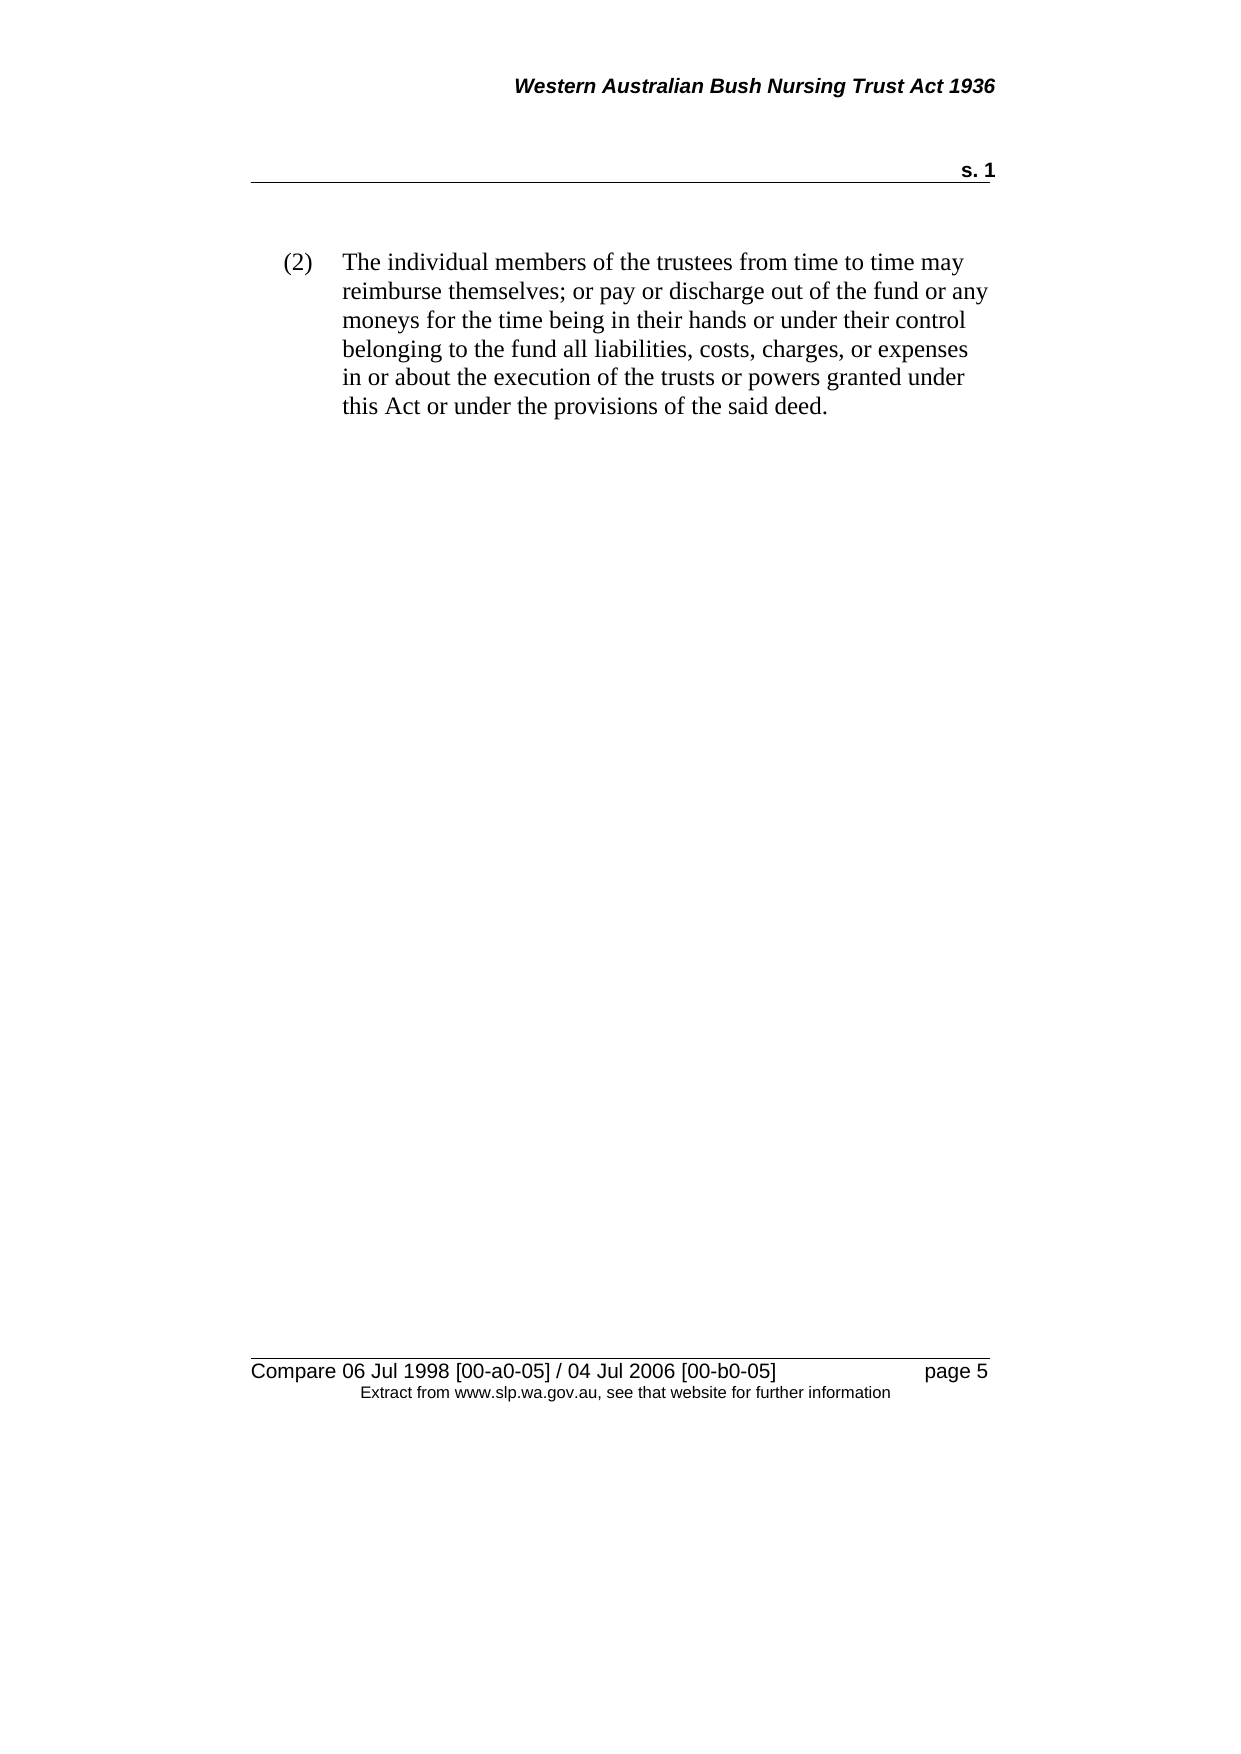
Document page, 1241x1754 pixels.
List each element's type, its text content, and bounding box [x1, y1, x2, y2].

text (2) The individual members of the trustees from time to time may reimburse themselves; or pay or discharge out of the fund or any moneys for the time being in their hands or under their control belonging to the fund all liabilities, costs, charges, or expenses in or about the execution of the trusts or powers granted under this Act or under the provisions of the said deed. [251, 247, 990, 420]
